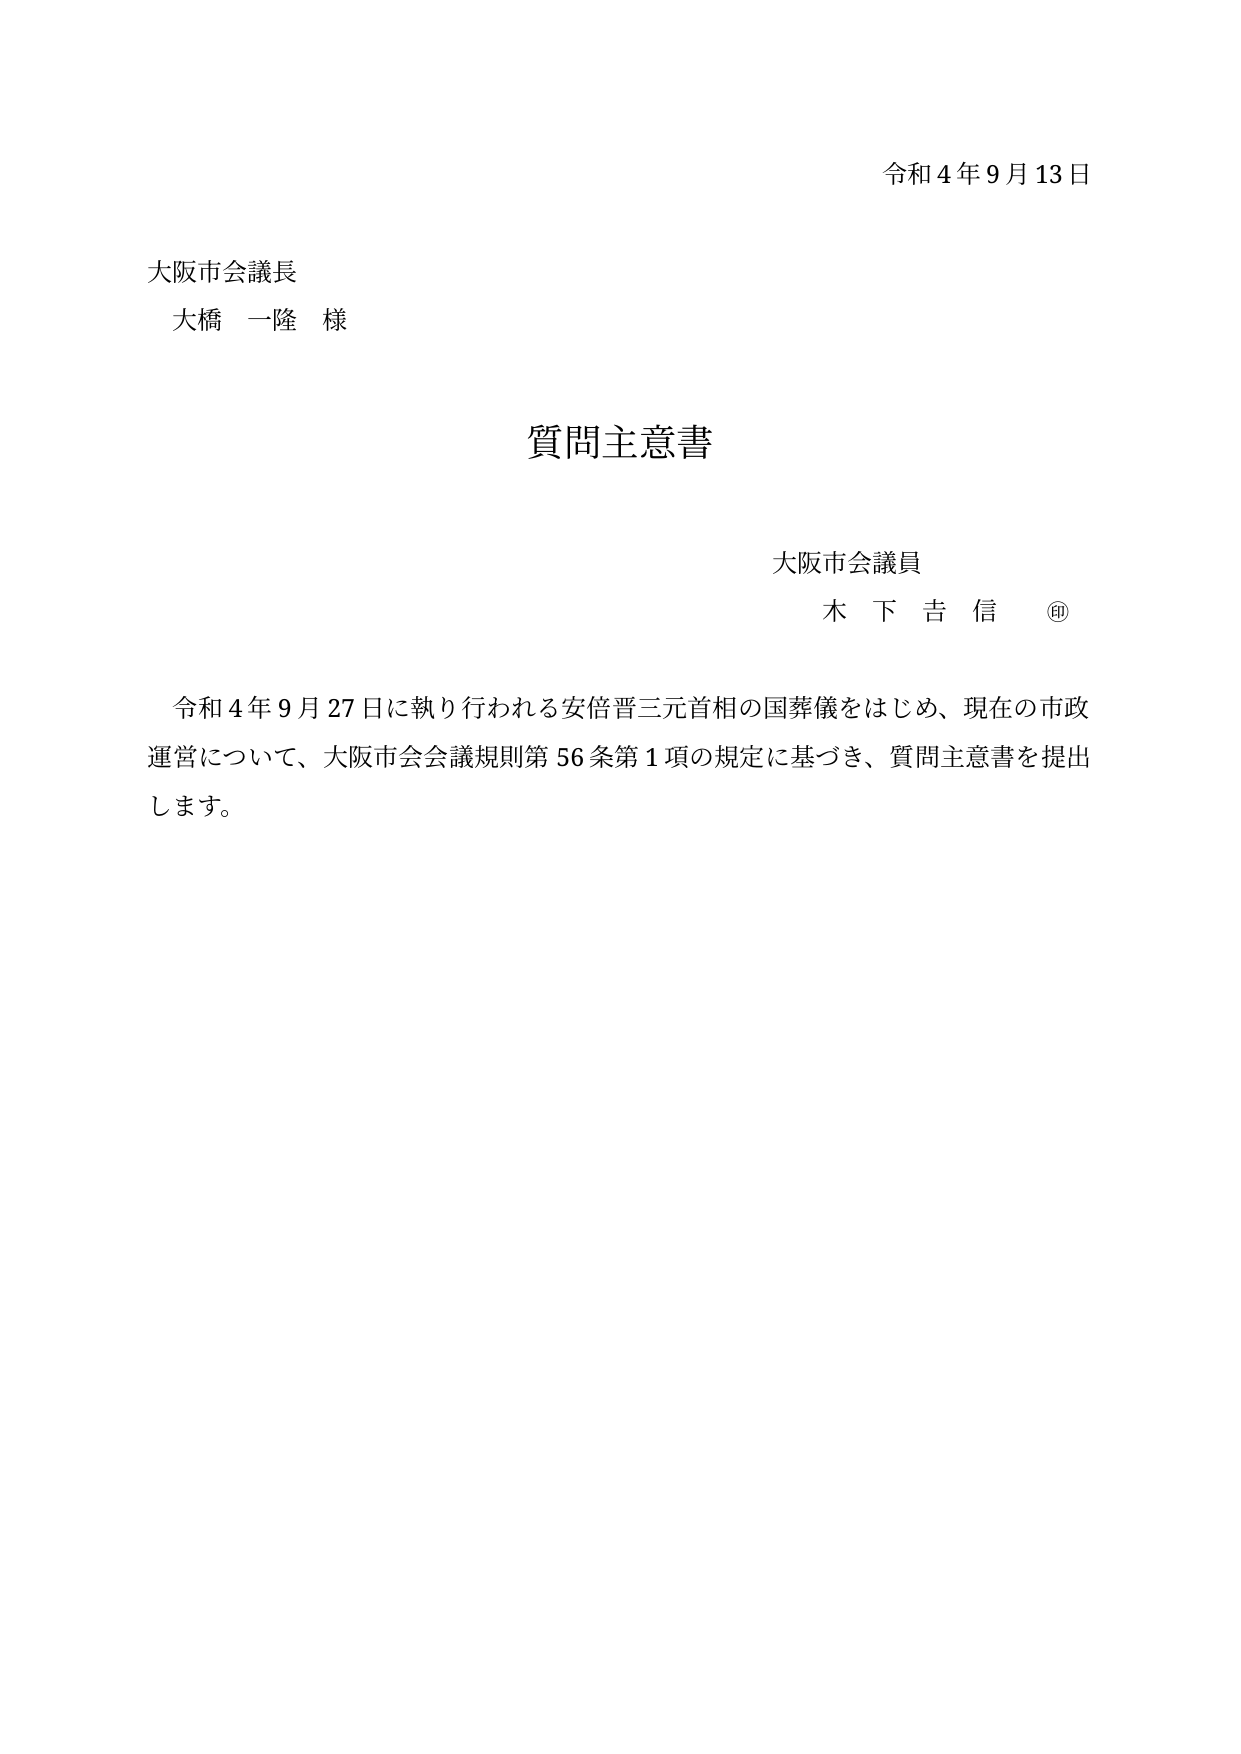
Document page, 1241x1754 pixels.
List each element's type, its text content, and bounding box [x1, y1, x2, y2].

text 大橋 一隆 様 [148, 294, 1092, 343]
text 令和4年9月27日に執り行われる安倍晋三元首相の国葬儀をはじめ、現在の市政運営について、大阪市会会議規則第56条第1項の規定に基づき、質問主意書を提出します。 [148, 683, 1093, 828]
text 質問主意書 [148, 392, 1092, 489]
text 令和4年9月13日 [148, 149, 1092, 197]
text 大阪市会議員 [148, 537, 1092, 586]
text 木 下 𠮷 信 ㊞ [148, 586, 1092, 634]
text 大阪市会議長 [148, 246, 1092, 294]
